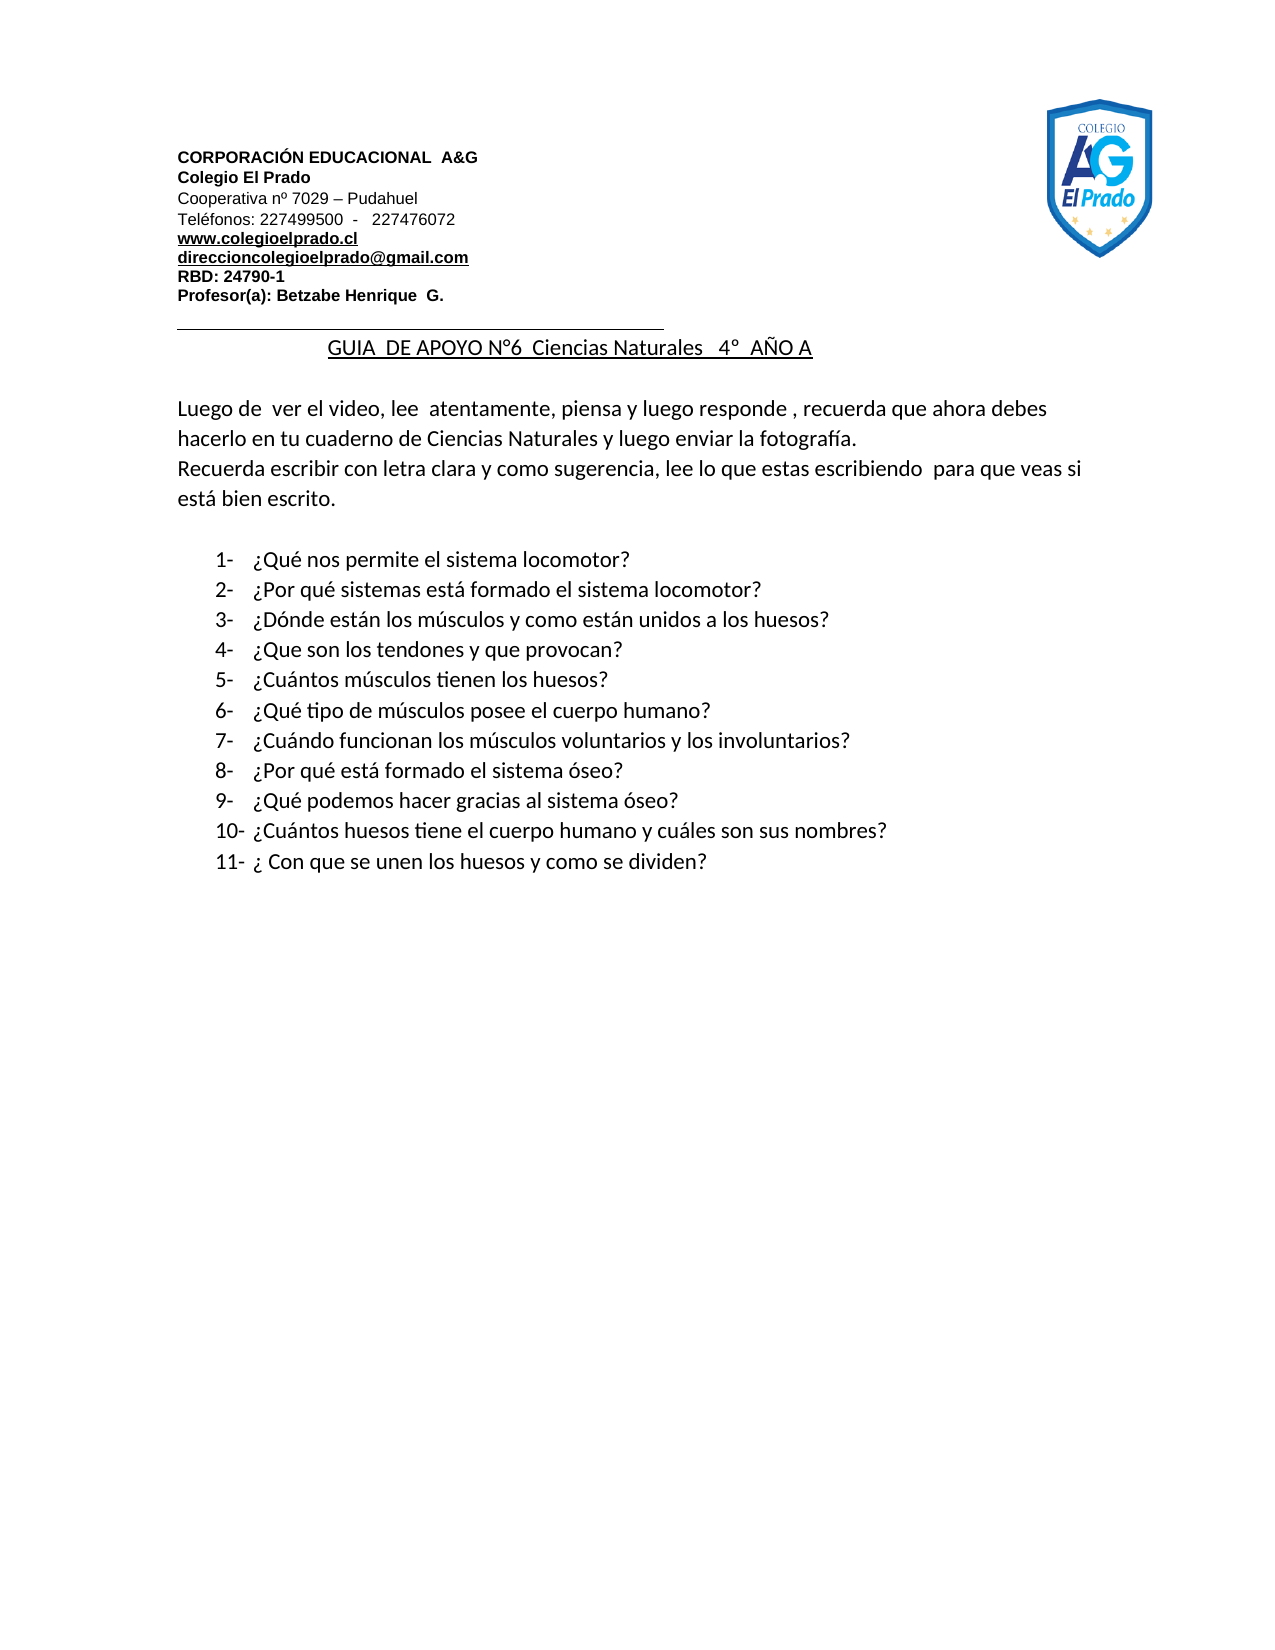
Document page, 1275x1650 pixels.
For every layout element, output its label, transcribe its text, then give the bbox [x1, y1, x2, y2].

list ¿Que son los tendones y que provocan? [215, 635, 1098, 663]
text Recuerda escribir con letra clara y como sugerencia, lee lo que estas escribiendo para que veas si está bien escrito. [177, 454, 1098, 512]
text Profesor(a): Betzabe Henrique G. [177, 286, 1098, 305]
text direccioncolegioelprado@gmail.com [177, 248, 1019, 267]
text www.colegioelprado.cl [177, 229, 1019, 248]
text CORPORACIÓN EDUCACIONAL A&G [177, 148, 1019, 167]
text Teléfonos: 227499500 - 227476072 [177, 209, 1019, 229]
list ¿Por qué está formado el sistema óseo? [215, 756, 1098, 784]
list ¿Por qué sistemas está formado el sistema locomotor? [215, 575, 1098, 603]
text Cooperativa nº 7029 – Pudahuel [177, 189, 1019, 208]
list ¿Cuándo funcionan los músculos voluntarios y los involuntarios? [215, 726, 1098, 754]
text Colegio El Prado [177, 168, 1019, 187]
list ¿ Con que se unen los huesos y como se dividen? [215, 847, 1098, 875]
list ¿Cuántos músculos tienen los huesos? [215, 666, 1098, 694]
text Luego de ver el video, lee atentamente, piensa y luego responde , recuerda que ahora debes hacerlo en tu cuaderno de Ciencias Naturales y luego enviar la fotografía. [177, 394, 1098, 452]
list ¿Qué nos permite el sistema locomotor? [215, 545, 1098, 573]
list ¿Qué tipo de músculos posee el cuerpo humano? [215, 696, 1098, 724]
list ¿Cuántos huesos tiene el cuerpo humano y cuáles son sus nombres? [215, 817, 1098, 845]
text GUIA DE APOYO N°6 Ciencias Naturales 4º AÑO A [177, 333, 1098, 361]
list ¿Dónde están los músculos y como están unidos a los huesos? [215, 605, 1098, 633]
picture [1033, 86, 1165, 264]
list ¿Qué podemos hacer gracias al sistema óseo? [215, 786, 1098, 814]
text RBD: 24790-1 [177, 267, 1098, 286]
